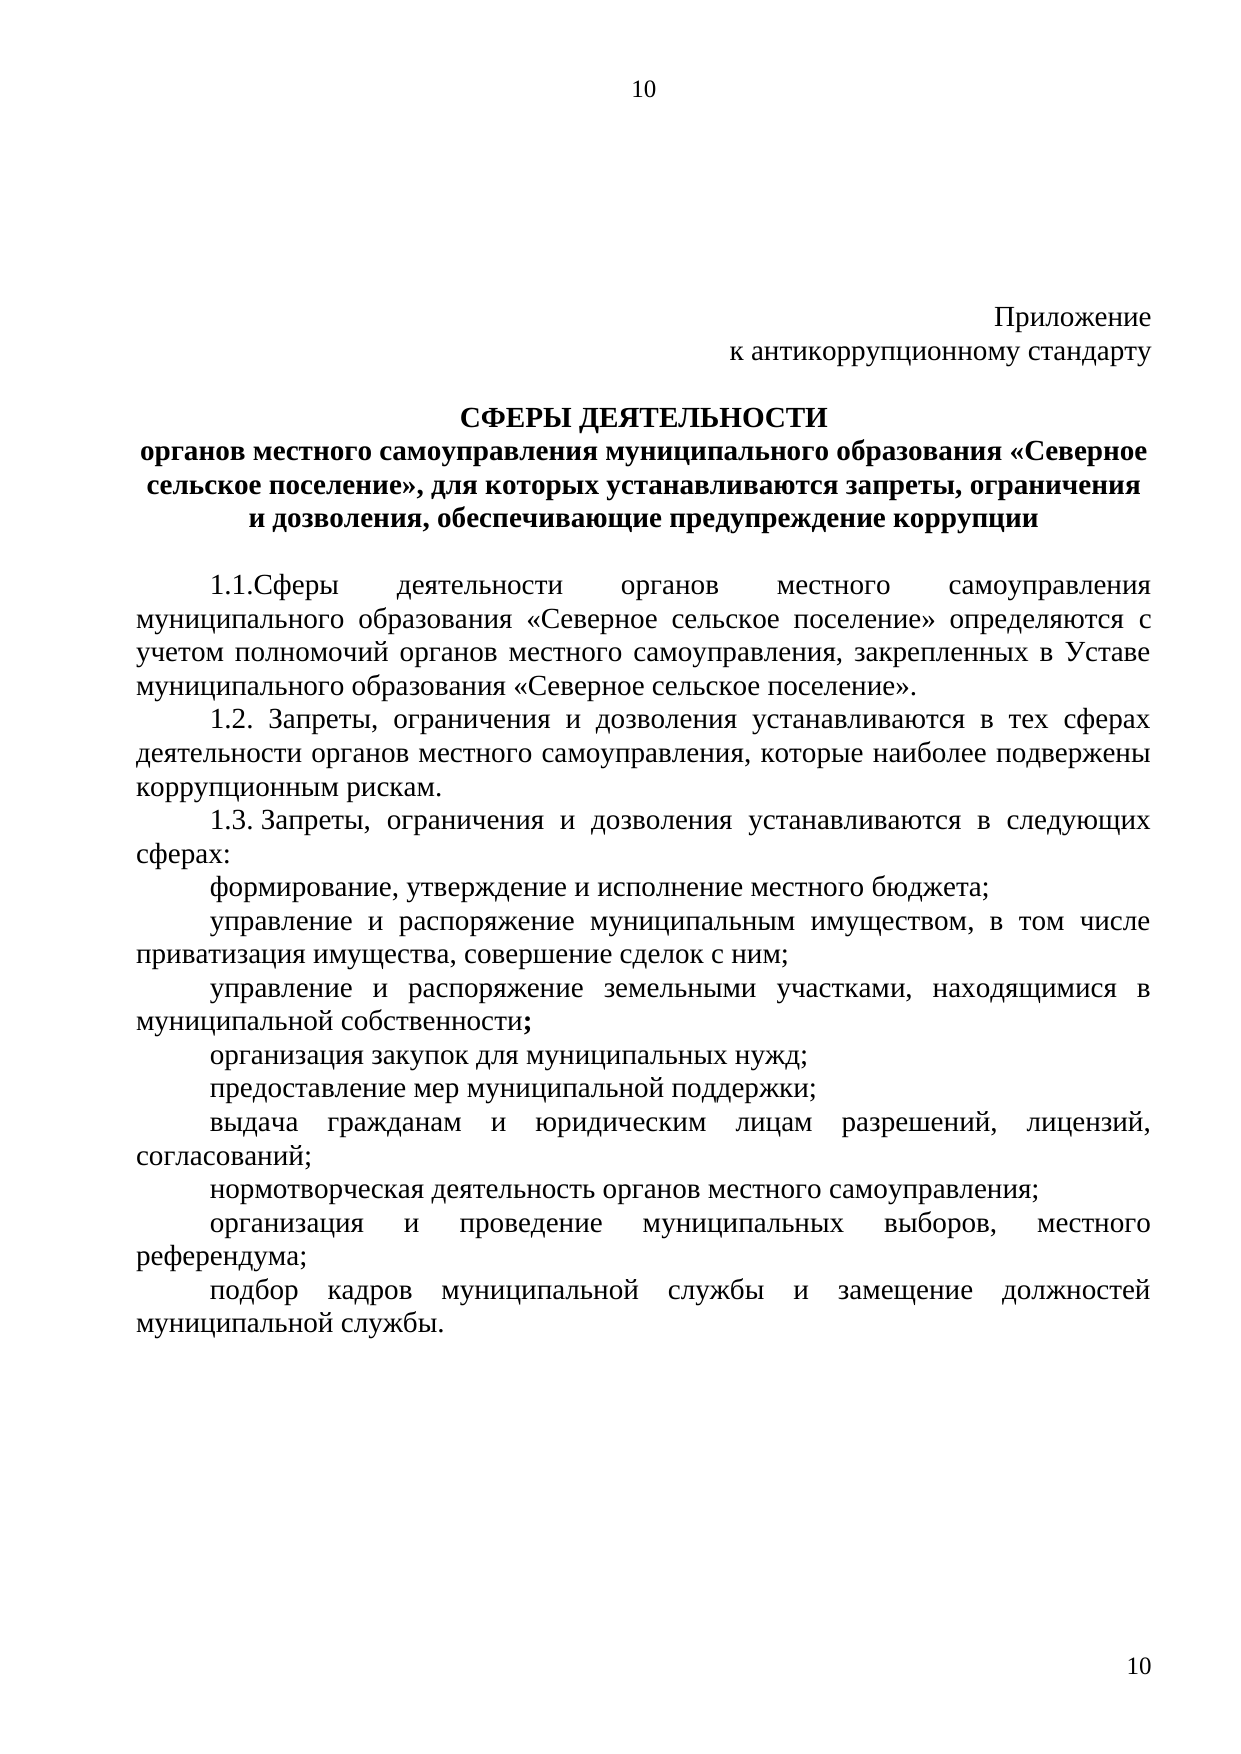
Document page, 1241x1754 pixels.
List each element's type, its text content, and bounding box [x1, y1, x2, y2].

text управление и распоряжение земельными участками, находящимися в муниципальной собственности; [136, 970, 1152, 1037]
text 1.2. Запреты, ограничения и дозволения устанавливаются в тех сферах деятельности органов местного самоуправления, которые наиболее подвержены коррупционным рискам. [136, 702, 1152, 802]
text формирование, утверждение и исполнение местного бюджета; [136, 869, 1152, 903]
text органов местного самоуправления муниципального образования «Северное сельское поселение», для которых устанавливаются запреты, ограничения и дозволения, обеспечивающие предупреждение коррупции [136, 433, 1152, 534]
text СФЕРЫ ДЕЯТЕЛЬНОСТИ [136, 400, 1152, 433]
text к антикоррупционному стандарту [136, 333, 1152, 366]
text нормотворческая деятельность органов местного самоуправления; [136, 1171, 1152, 1205]
text Приложение [136, 299, 1152, 333]
text управление и распоряжение муниципальным имуществом, в том числе приватизация имущества, совершение сделок с ним; [136, 903, 1152, 970]
text подбор кадров муниципальной службы и замещение должностей муниципальной службы. [136, 1272, 1152, 1339]
text организация и проведение муниципальных выборов, местного референдума; [136, 1205, 1152, 1272]
text 1.1.Сферы деятельности органов местного самоуправления муниципального образования «Северное сельское поселение» определяются с учетом полномочий органов местного самоуправления, закрепленных в Уставе муниципального образования «Северное сельское поселение». [136, 567, 1152, 702]
text 1.3. Запреты, ограничения и дозволения устанавливаются в следующих сферах: [136, 802, 1152, 869]
text предоставление мер муниципальной поддержки; [136, 1071, 1152, 1104]
text выдача гражданам и юридическим лицам разрешений, лицензий, согласований; [136, 1104, 1152, 1171]
text организация закупок для муниципальных нужд; [136, 1037, 1152, 1071]
